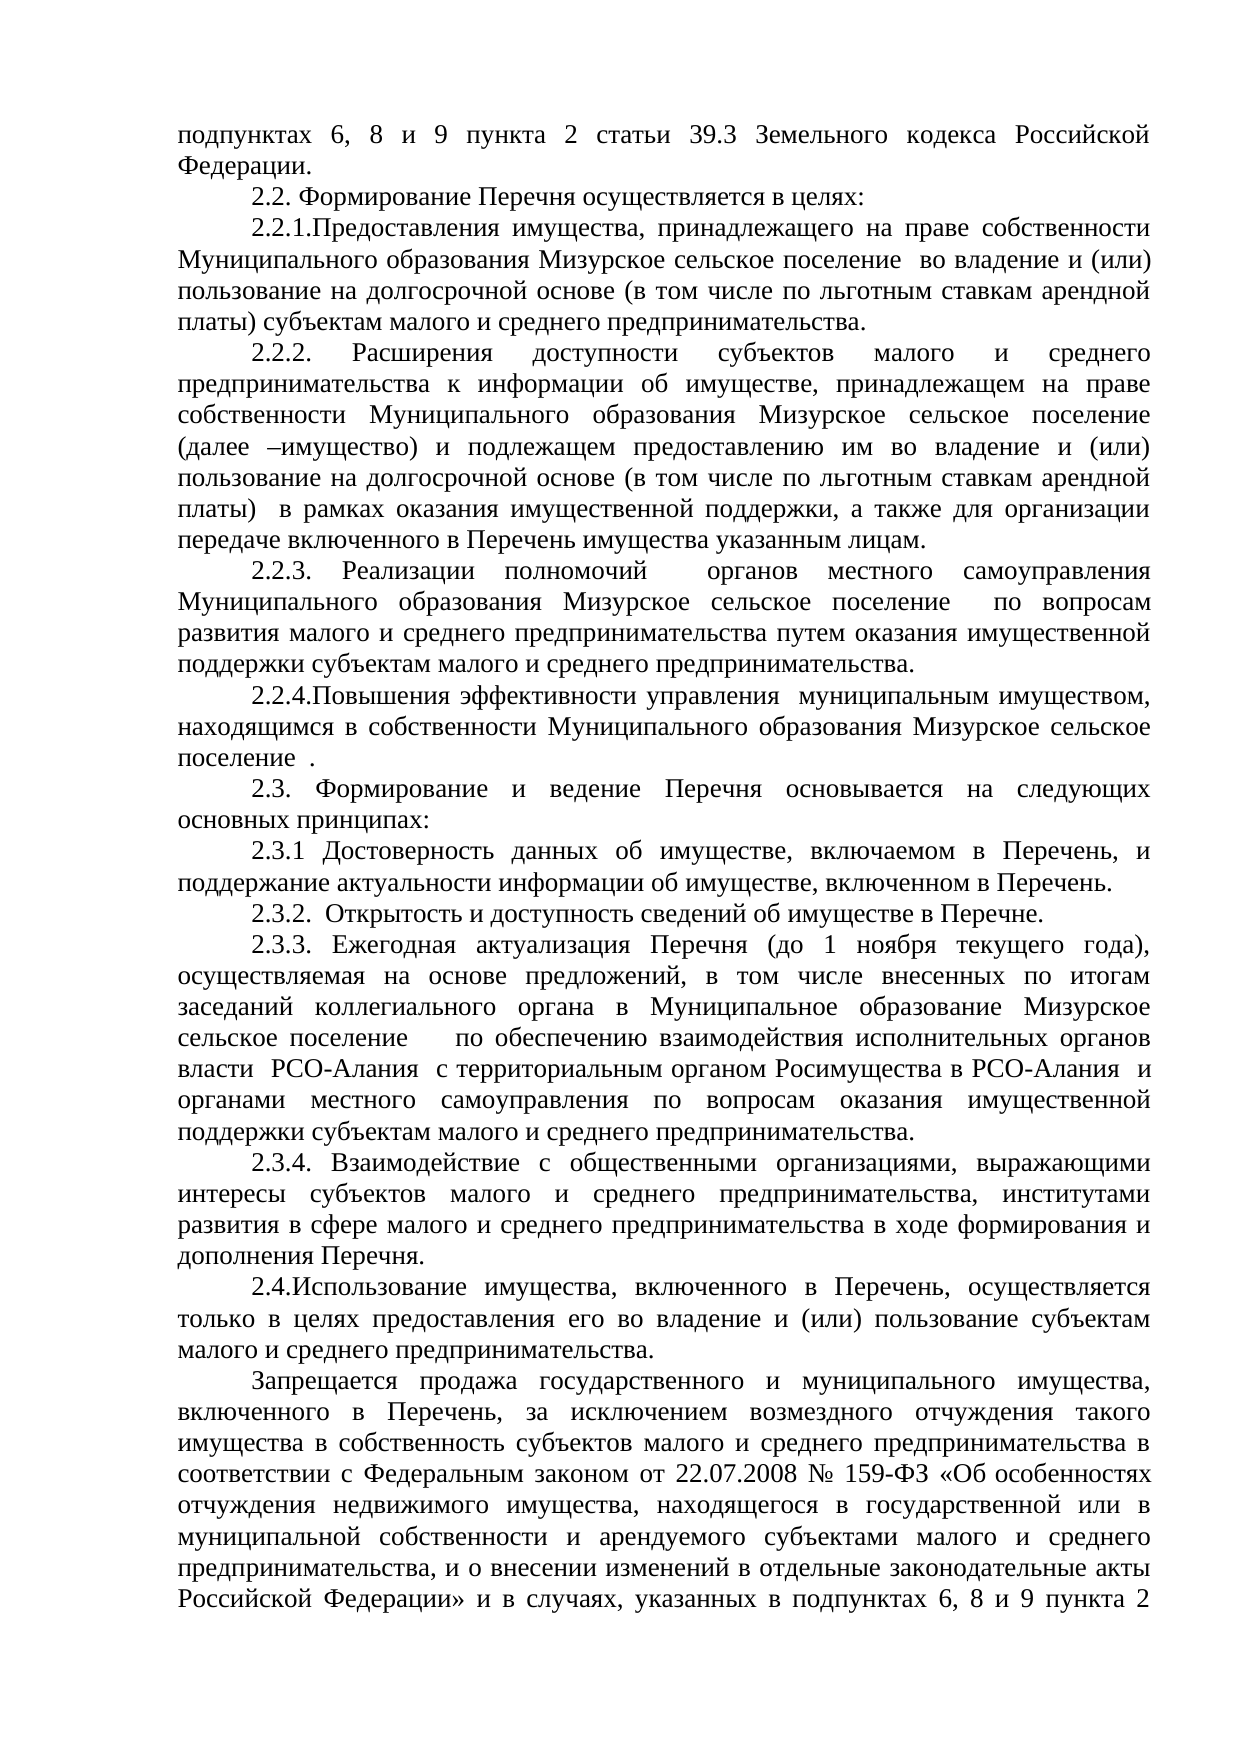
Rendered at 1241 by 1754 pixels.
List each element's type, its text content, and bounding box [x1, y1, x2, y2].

text 2.2.1.Предоставления имущества, принадлежащего на праве собственности Муниципального образования Мизурское сельское поселение во владение и (или) пользование на долгосрочной основе (в том числе по льготным ставкам арендной платы) субъектам малого и среднего предпринимательства. [177, 212, 1152, 336]
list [177, 118, 1152, 180]
text 2.2.3. Реализации полномочий органов местного самоуправления Муниципального образования Мизурское сельское поселение по вопросам развития малого и среднего предпринимательства путем оказания имущественной поддержки субъектам малого и среднего предпринимательства. [177, 554, 1152, 679]
list Открытость и доступность сведений об имуществе в Перечне. [177, 897, 1152, 928]
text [177, 1364, 1152, 1613]
text 2.3.3. Ежегодная актуализация Перечня (до 1 ноября текущего года), осуществляемая на основе предложений, в том числе внесенных по итогам заседаний коллегиального органа в Муниципальное образование Мизурское сельское поселение по обеспечению взаимодействия исполнительных органов власти РСО-Алания с территориальным органом Росимущества в РСО-Алания и органами местного самоуправления по вопросам оказания имущественной поддержки субъектам малого и среднего предпринимательства. [177, 928, 1152, 1146]
text 2.2.4.Повышения эффективности управления муниципальным имуществом, находящимся в собственности Муниципального образования Мизурское сельское поселение . [177, 679, 1152, 772]
text 2.3. Формирование и ведение Перечня основывается на следующих основных принципах: [177, 772, 1152, 834]
text 2.2.2. Расширения доступности субъектов малого и среднего предпринимательства к информации об имуществе, принадлежащем на праве собственности Муниципального образования Мизурское сельское поселение (далее –имущество) и подлежащем предоставлению им во владение и (или) пользование на долгосрочной основе (в том числе по льготным ставкам арендной платы) в рамках оказания имущественной поддержки, а также для организации передаче включенного в Перечень имущества указанным лицам. [177, 336, 1152, 554]
text 2.3.4. Взаимодействие с общественными организациями, выражающими интересы субъектов малого и среднего предпринимательства, институтами развития в сфере малого и среднего предпринимательства в ходе формирования и дополнения Перечня. [177, 1146, 1152, 1271]
text 2.3.1 Достоверность данных об имуществе, включаемом в Перечень, и поддержание актуальности информации об имуществе, включенном в Перечень. [177, 834, 1152, 897]
text 2.2. Формирование Перечня осуществляется в целях: [177, 180, 1152, 212]
text 2.4.Использование имущества, включенного в Перечень, осуществляется только в целях предоставления его во владение и (или) пользование субъектам малого и среднего предпринимательства. [177, 1271, 1152, 1364]
